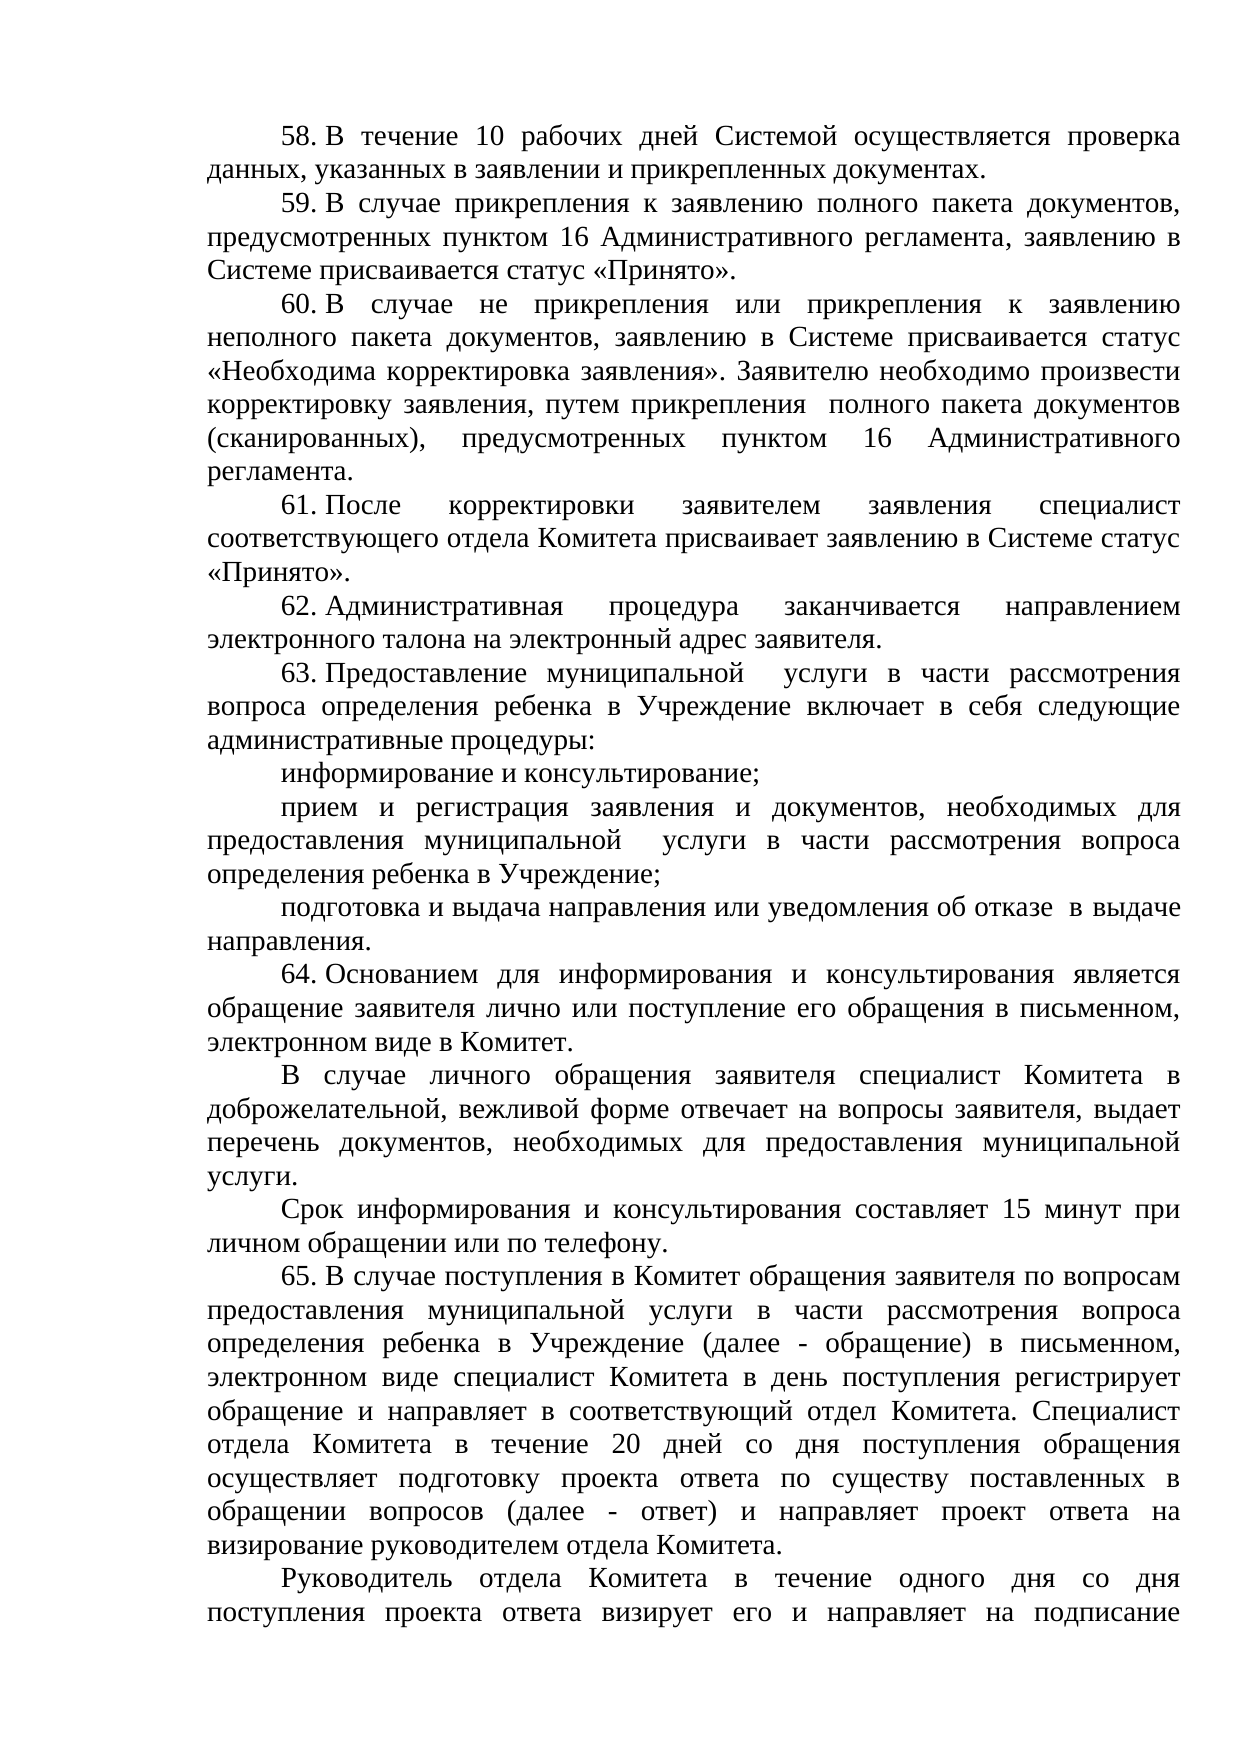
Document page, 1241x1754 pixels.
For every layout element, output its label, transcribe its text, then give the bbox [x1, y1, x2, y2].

list Предоставление муниципальной услуги в части рассмотрения вопроса определения ребенка в Учреждение включает в себя следующие административные процедуры: [207, 655, 1181, 755]
text В случае личного обращения заявителя специалист Комитета в доброжелательной, вежливой форме отвечает на вопросы заявителя, выдает перечень документов, необходимых для предоставления муниципальной услуги. [207, 1057, 1181, 1191]
text прием и регистрация заявления и документов, необходимых для предоставления муниципальной услуги в части рассмотрения вопроса определения ребенка в Учреждение; [207, 789, 1181, 889]
list В случае поступления в Комитет обращения заявителя по вопросам предоставления муниципальной услуги в части рассмотрения вопроса определения ребенка в Учреждение (далее - обращение) в письменном, электронном виде специалист Комитета в день поступления регистрирует обращение и направляет в соответствующий отдел Комитета. Специалист отдела Комитета в течение 20 дней со дня поступления обращения осуществляет подготовку проекта ответа по существу поставленных в обращении вопросов (далее - ответ) и направляет проект ответа на визирование руководителем отдела Комитета. [207, 1258, 1181, 1560]
list Основанием для информирования и консультирования является обращение заявителя лично или поступление его обращения в письменном, электронном виде в Комитет. [207, 957, 1181, 1057]
list В случае прикрепления к заявлению полного пакета документов, предусмотренных пунктом 16 Административного регламента, заявлению в Системе присваивается статус «Принято». [207, 185, 1181, 286]
list После корректировки заявителем заявления специалист соответствующего отдела Комитета присваивает заявлению в Системе статус «Принято». [207, 487, 1181, 588]
text информирование и консультирование; [207, 755, 1181, 789]
text подготовка и выдача направления или уведомления об отказе в выдаче направления. [207, 889, 1181, 957]
list В случае не прикрепления или прикрепления к заявлению неполного пакета документов, заявлению в Системе присваивается статус «Необходима корректировка заявления». Заявителю необходимо произвести корректировку заявления, путем прикрепления полного пакета документов (сканированных), предусмотренных пунктом 16 Административного регламента. [207, 286, 1181, 487]
list В течение 10 рабочих дней Системой осуществляется проверка данных, указанных в заявлении и прикрепленных документах. [207, 118, 1181, 185]
list Административная процедура заканчивается направлением электронного талона на электронный адрес заявителя. [207, 588, 1181, 655]
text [207, 1560, 1181, 1627]
text Срок информирования и консультирования составляет 15 минут при личном обращении или по телефону. [207, 1191, 1181, 1258]
